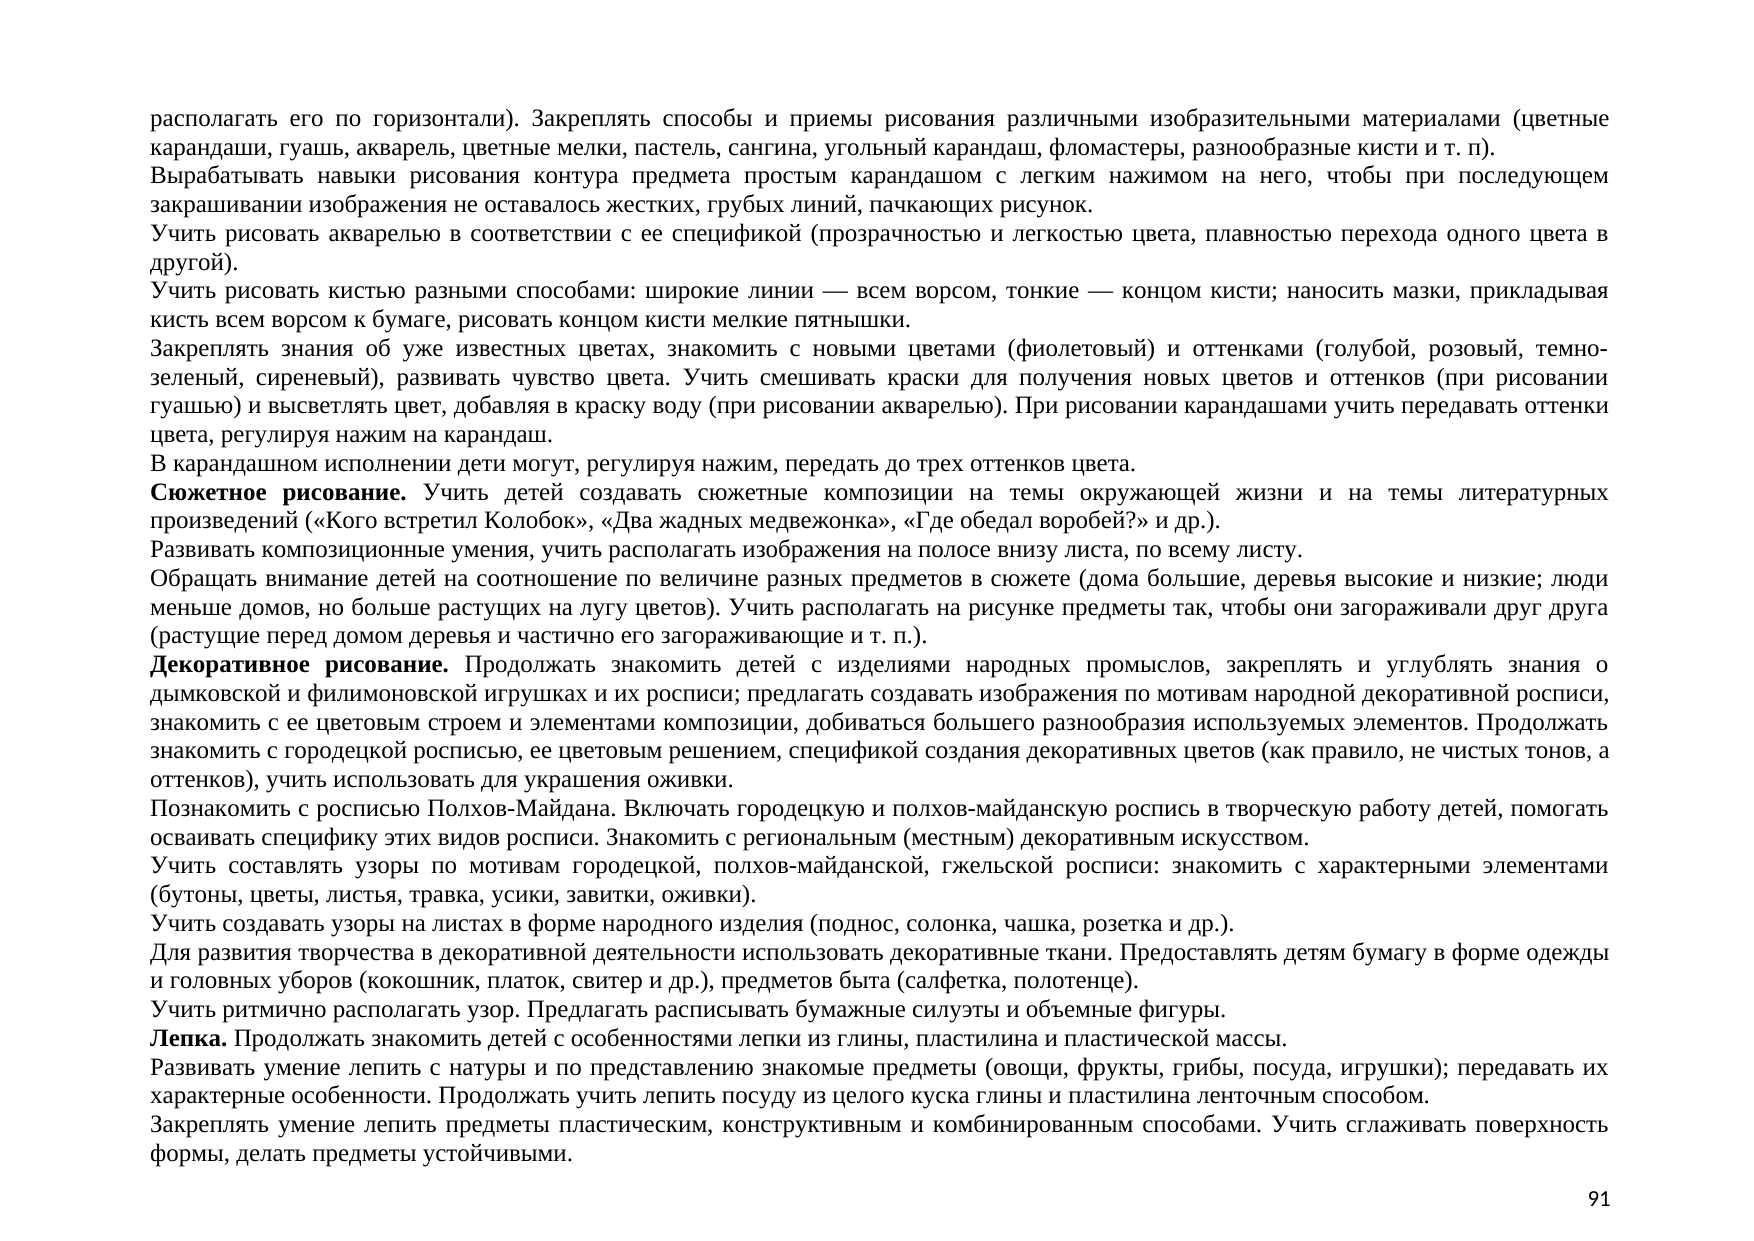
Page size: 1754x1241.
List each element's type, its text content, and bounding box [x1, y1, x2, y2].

text Развивать композиционные умения, учить располагать изображения на полосе внизу листа, по всему листу. [150, 534, 1610, 563]
text Учить рисовать акварелью в соответствии с ее спецификой (прозрачностью и легкостью цвета, плавностью перехода одного цвета в другой). [150, 218, 1610, 275]
text Развивать умение лепить с натуры и по представлению знакомые предметы (овощи, фрукты, грибы, посуда, игрушки); передавать их характерные особенности. Продолжать учить лепить посуду из целого куска глины и пластилина ленточным способом. [150, 1052, 1610, 1109]
text Познакомить с росписью Полхов-Майдана. Включать городецкую и полхов-майданскую роспись в творческую работу детей, помогать осваивать специфику этих видов росписи. Знакомить с региональным (местным) декоративным искусством. [150, 793, 1610, 850]
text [150, 103, 1610, 160]
text Закреплять умение лепить предметы пластическим, конструктивным и комбинированным способами. Учить сглаживать поверхность формы, делать предметы устойчивыми. [150, 1109, 1610, 1167]
text Учить ритмично располагать узор. Предлагать расписывать бумажные силуэты и объемные фигуры. [150, 994, 1610, 1023]
text Сюжетное рисование. Учить детей создавать сюжетные композиции на темы окружающей жизни и на темы литературных произведений («Кого встретил Колобок», «Два жадных медвежонка», «Где обедал воробей?» и др.). [150, 477, 1610, 534]
text Вырабатывать навыки рисования контура предмета простым карандашом с легким нажимом на него, чтобы при последующем закрашивании изображения не оставалось жестких, грубых линий, пачкающих рисунок. [150, 160, 1610, 218]
text Лепка. Продолжать знакомить детей с особенностями лепки из глины, пластилина и пластической массы. [150, 1023, 1610, 1052]
text В карандашном исполнении дети могут, регулируя нажим, передать до трех оттенков цвета. [150, 448, 1610, 477]
text Учить составлять узоры по мотивам городецкой, полхов-майданской, гжельской росписи: знакомить с характерными элементами (бутоны, цветы, листья, травка, усики, завитки, оживки). [150, 850, 1610, 908]
text Для развития творчества в декоративной деятельности использовать декоративные ткани. Предоставлять детям бумагу в форме одежды и головных уборов (кокошник, платок, свитер и др.), предметов быта (салфетка, полотенце). [150, 937, 1610, 994]
text Учить создавать узоры на листах в форме народного изделия (поднос, солонка, чашка, розетка и др.). [150, 908, 1610, 937]
text Закреплять знания об уже известных цветах, знакомить с новыми цветами (фиолетовый) и оттенками (голубой, розовый, темно-зеленый, сиреневый), развивать чувство цвета. Учить смешивать краски для получения новых цветов и оттенков (при рисовании гуашью) и высветлять цвет, добавляя в краску воду (при рисовании акварелью). При рисовании карандашами учить передавать оттенки цвета, регулируя нажим на карандаш. [150, 333, 1610, 448]
text Обращать внимание детей на соотношение по величине разных предметов в сюжете (дома большие, деревья высокие и низкие; люди меньше домов, но больше растущих на лугу цветов). Учить располагать на рисунке предметы так, чтобы они загораживали друг друга (растущие перед домом деревья и частично его загораживающие и т. п.). [150, 563, 1610, 649]
text Декоративное рисование. Продолжать знакомить детей с изделиями народных промыслов, закреплять и углублять знания о дымковской и филимоновской игрушках и их росписи; предлагать создавать изображения по мотивам народной декоративной росписи, знакомить с ее цветовым строем и элементами композиции, добиваться большего разнообразия используемых элементов. Продолжать знакомить с городецкой росписью, ее цветовым решением, спецификой создания декоративных цветов (как правило, не чистых тонов, а оттенков), учить использовать для украшения оживки. [150, 649, 1610, 793]
text Учить рисовать кистью разными способами: широкие линии — всем ворсом, тонкие — концом кисти; наносить мазки, прикладывая кисть всем ворсом к бумаге, рисовать концом кисти мелкие пятнышки. [150, 275, 1610, 333]
